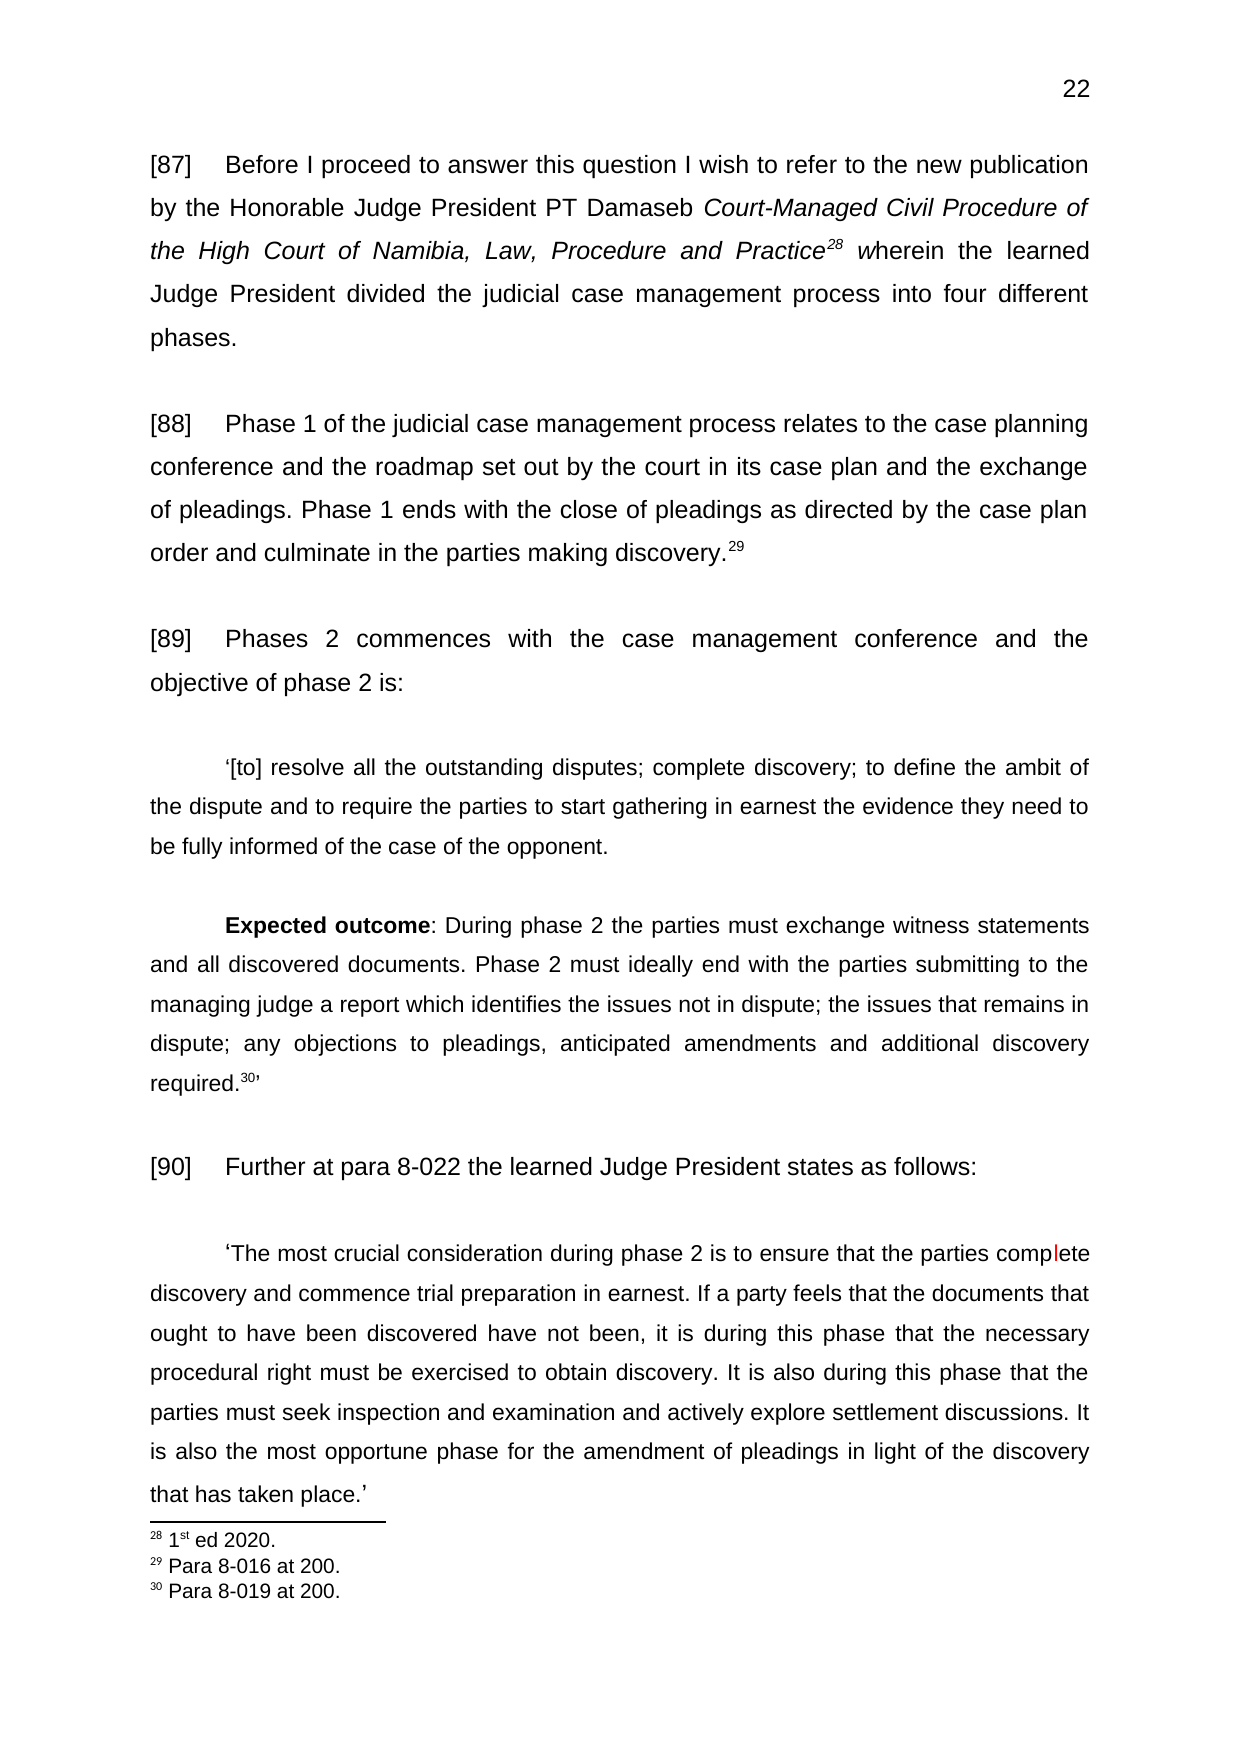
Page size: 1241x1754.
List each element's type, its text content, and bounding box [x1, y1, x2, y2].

text ‘The most crucial consideration during phase 2 is to ensure that the parties complete discovery and commence trial preparation in earnest. If a party feels that the documents that ought to have been discovered have not been, it is during this phase that the necessary procedural right must be exercised to obtain discovery. It is also during this phase that the parties must seek inspection and examination and actively explore settlement discussions. It is also the most opportune phase for the amendment of pleadings in light of the discovery that has taken place.’ [150, 1238, 1090, 1508]
text [89] Phases 2 commences with the case management conference and the objective of phase 2 is: [150, 624, 1090, 696]
text Expected outcome: During phase 2 the parties must exchange witness statements and all discovered documents. Phase 2 must ideally end with the parties submitting to the managing judge a report which identifies the issues not in dispute; the issues that remains in dispute; any objections to pleadings, anticipated amendments and additional discovery required.’ [150, 912, 1090, 1096]
text [88] Phase 1 of the judicial case management process relates to the case planning conference and the roadmap set out by the court in its case plan and the exchange of pleadings. Phase 1 ends with the close of pleadings as directed by the case plan order and culminate in the parties making discovery. [150, 409, 1090, 567]
text [90] Further at para 8-022 the learned Judge President states as follows: [150, 1152, 1090, 1181]
text ‘[to] resolve all the outstanding disputes; complete discovery; to define the ambit of the dispute and to require the parties to start gathering in earnest the evidence they need to be fully informed of the case of the opponent. [150, 754, 1090, 859]
text [87] Before I proceed to answer this question I wish to refer to the new publication by the Honorable Judge President PT Damaseb Court-Managed Civil Procedure of the High Court of Namibia, Law, Procedure and Practice wherein the learned Judge President divided the judicial case management process into four different phases. [150, 150, 1090, 351]
